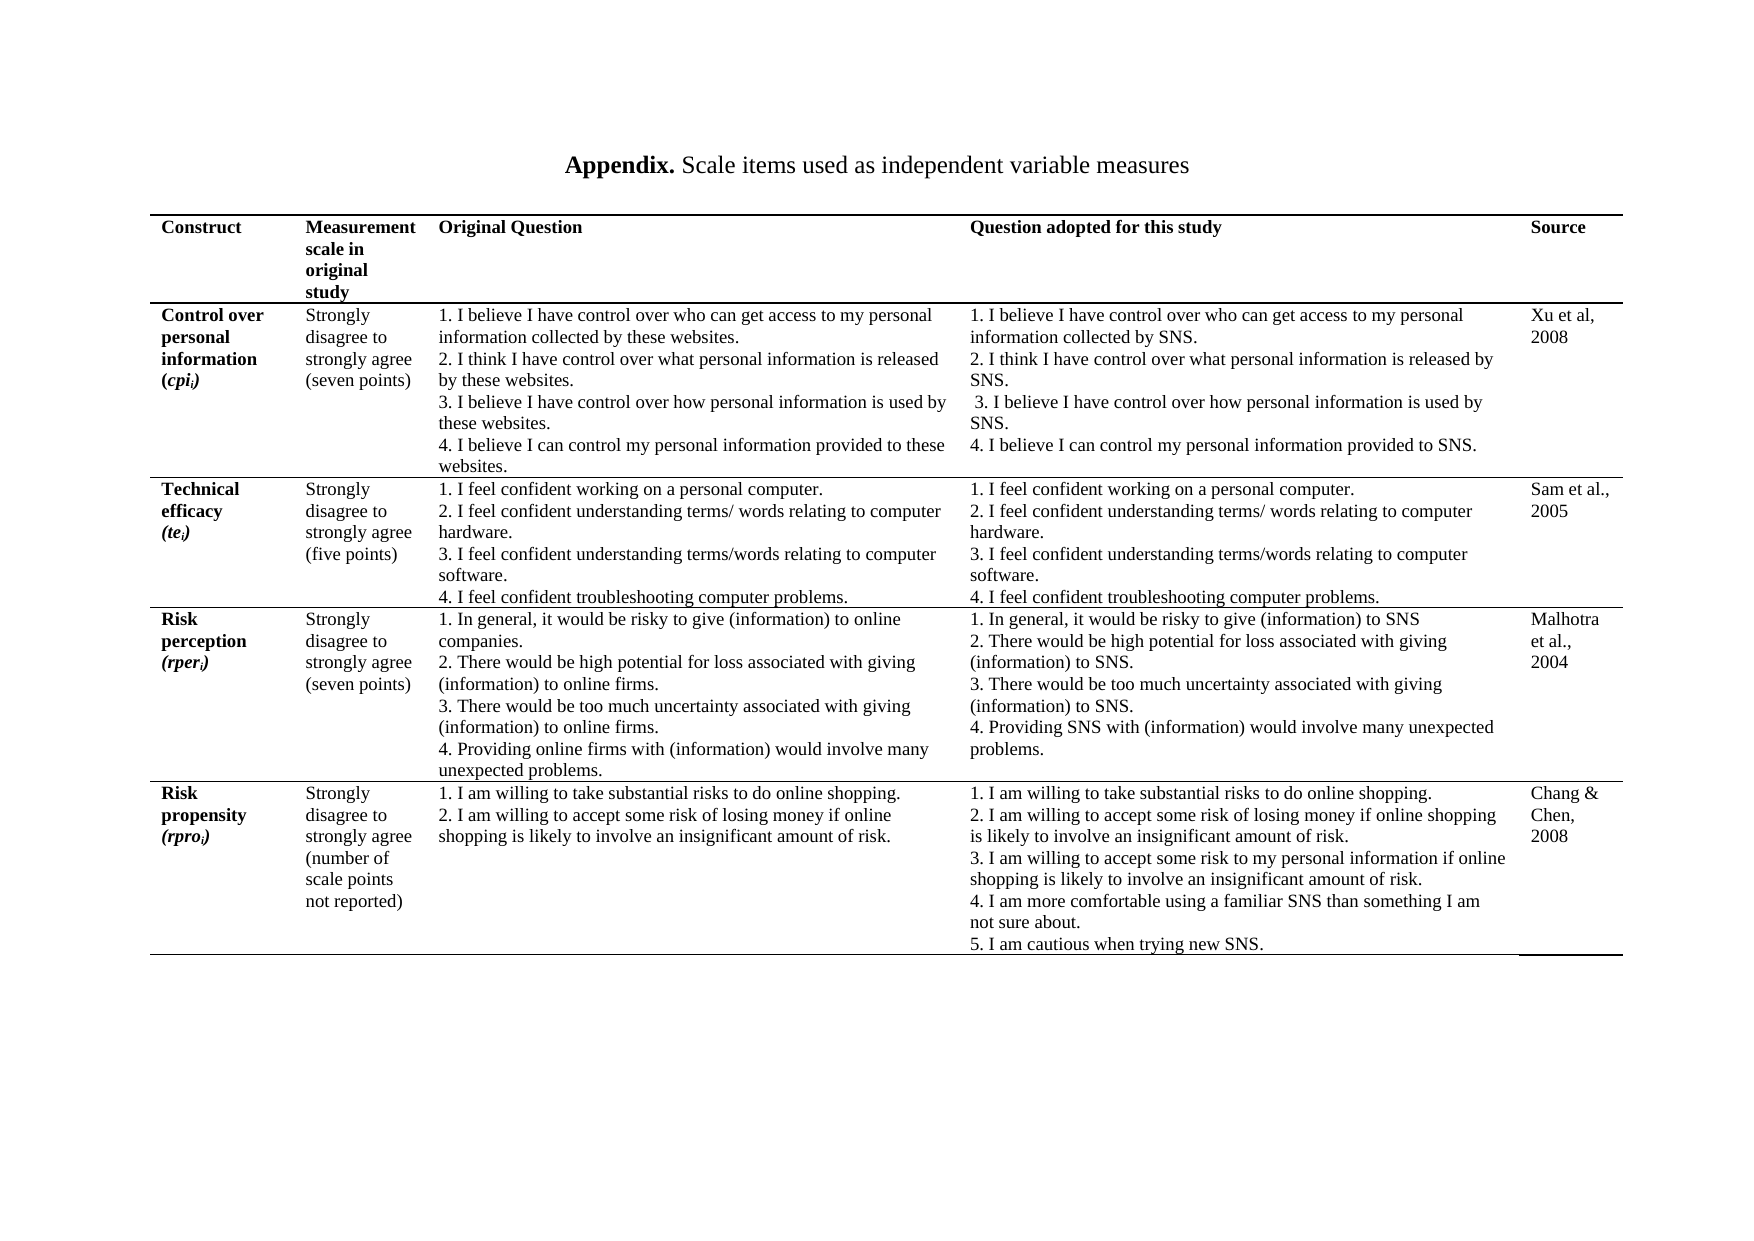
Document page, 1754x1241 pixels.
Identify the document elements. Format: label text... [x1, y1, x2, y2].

table_header Construct [150, 216, 294, 302]
table_cell 1. I am willing to take substantial risks to do online shopping. 2. I am willing to accept some risk of losing money if online shopping is likely to involve an insignificant amount of risk. [427, 782, 958, 954]
table_cell Risk perception (rperi) [150, 608, 294, 781]
table_cell Strongly disagree to strongly agree (number of scale points not reported) [294, 782, 427, 954]
table_header Original Question [427, 216, 958, 302]
table_header Question adopted for this study [959, 216, 1519, 302]
table_cell 1. I believe I have control over who can get access to my personal information collected by SNS. 2. I think I have control over what personal information is released by SNS. 3. I believe I have control over how personal information is used by SNS. 4. I believe I can control my personal information provided to SNS. [959, 304, 1519, 477]
table_cell Chang & Chen, 2008 [1519, 782, 1623, 954]
table_cell Malhotra et al., 2004 [1519, 608, 1623, 781]
table_cell Technical efficacy (tei) [150, 478, 294, 607]
table_header Source [1519, 216, 1623, 302]
table_cell Sam et al., 2005 [1519, 478, 1623, 607]
table_header Measurement scale in original study [294, 216, 427, 302]
table_cell 1. In general, it would be risky to give (information) to online companies. 2. There would be high potential for loss associated with giving (information) to online firms. 3. There would be too much uncertainty associated with giving (information) to online firms. 4. Providing online firms with (information) would involve many unexpected problems. [427, 608, 958, 781]
table_cell Strongly disagree to strongly agree (seven points) [294, 608, 427, 781]
table_cell Control over personal information (cpii) [150, 304, 294, 477]
table_cell 1. I am willing to take substantial risks to do online shopping. 2. I am willing to accept some risk of losing money if online shopping is likely to involve an insignificant amount of risk. 3. I am willing to accept some risk to my personal information if online shopping is likely to involve an insignificant amount of risk. 4. I am more comfortable using a familiar SNS than something I am not sure about. 5. I am cautious when trying new SNS. [959, 782, 1519, 954]
table_cell 1. I feel confident working on a personal computer. 2. I feel confident understanding terms/ words relating to computer hardware. 3. I feel confident understanding terms/words relating to computer software. 4. I feel confident troubleshooting computer problems. [427, 478, 958, 607]
table_cell Xu et al, 2008 [1519, 304, 1623, 477]
table_cell 1. In general, it would be risky to give (information) to SNS 2. There would be high potential for loss associated with giving (information) to SNS. 3. There would be too much uncertainty associated with giving (information) to SNS. 4. Providing SNS with (information) would involve many unexpected problems. [959, 608, 1519, 781]
table_cell 1. I feel confident working on a personal computer. 2. I feel confident understanding terms/ words relating to computer hardware. 3. I feel confident understanding terms/words relating to computer software. 4. I feel confident troubleshooting computer problems. [959, 478, 1519, 607]
table_cell Risk propensity (rproi) [150, 782, 294, 954]
text Appendix. Scale items used as independent variable measures [150, 150, 1604, 179]
table_cell Strongly disagree to strongly agree (seven points) [294, 304, 427, 477]
table_cell 1. I believe I have control over who can get access to my personal information collected by these websites. 2. I think I have control over what personal information is released by these websites. 3. I believe I have control over how personal information is used by these websites. 4. I believe I can control my personal information provided to these websites. [427, 304, 958, 477]
table_cell Strongly disagree to strongly agree (five points) [294, 478, 427, 607]
